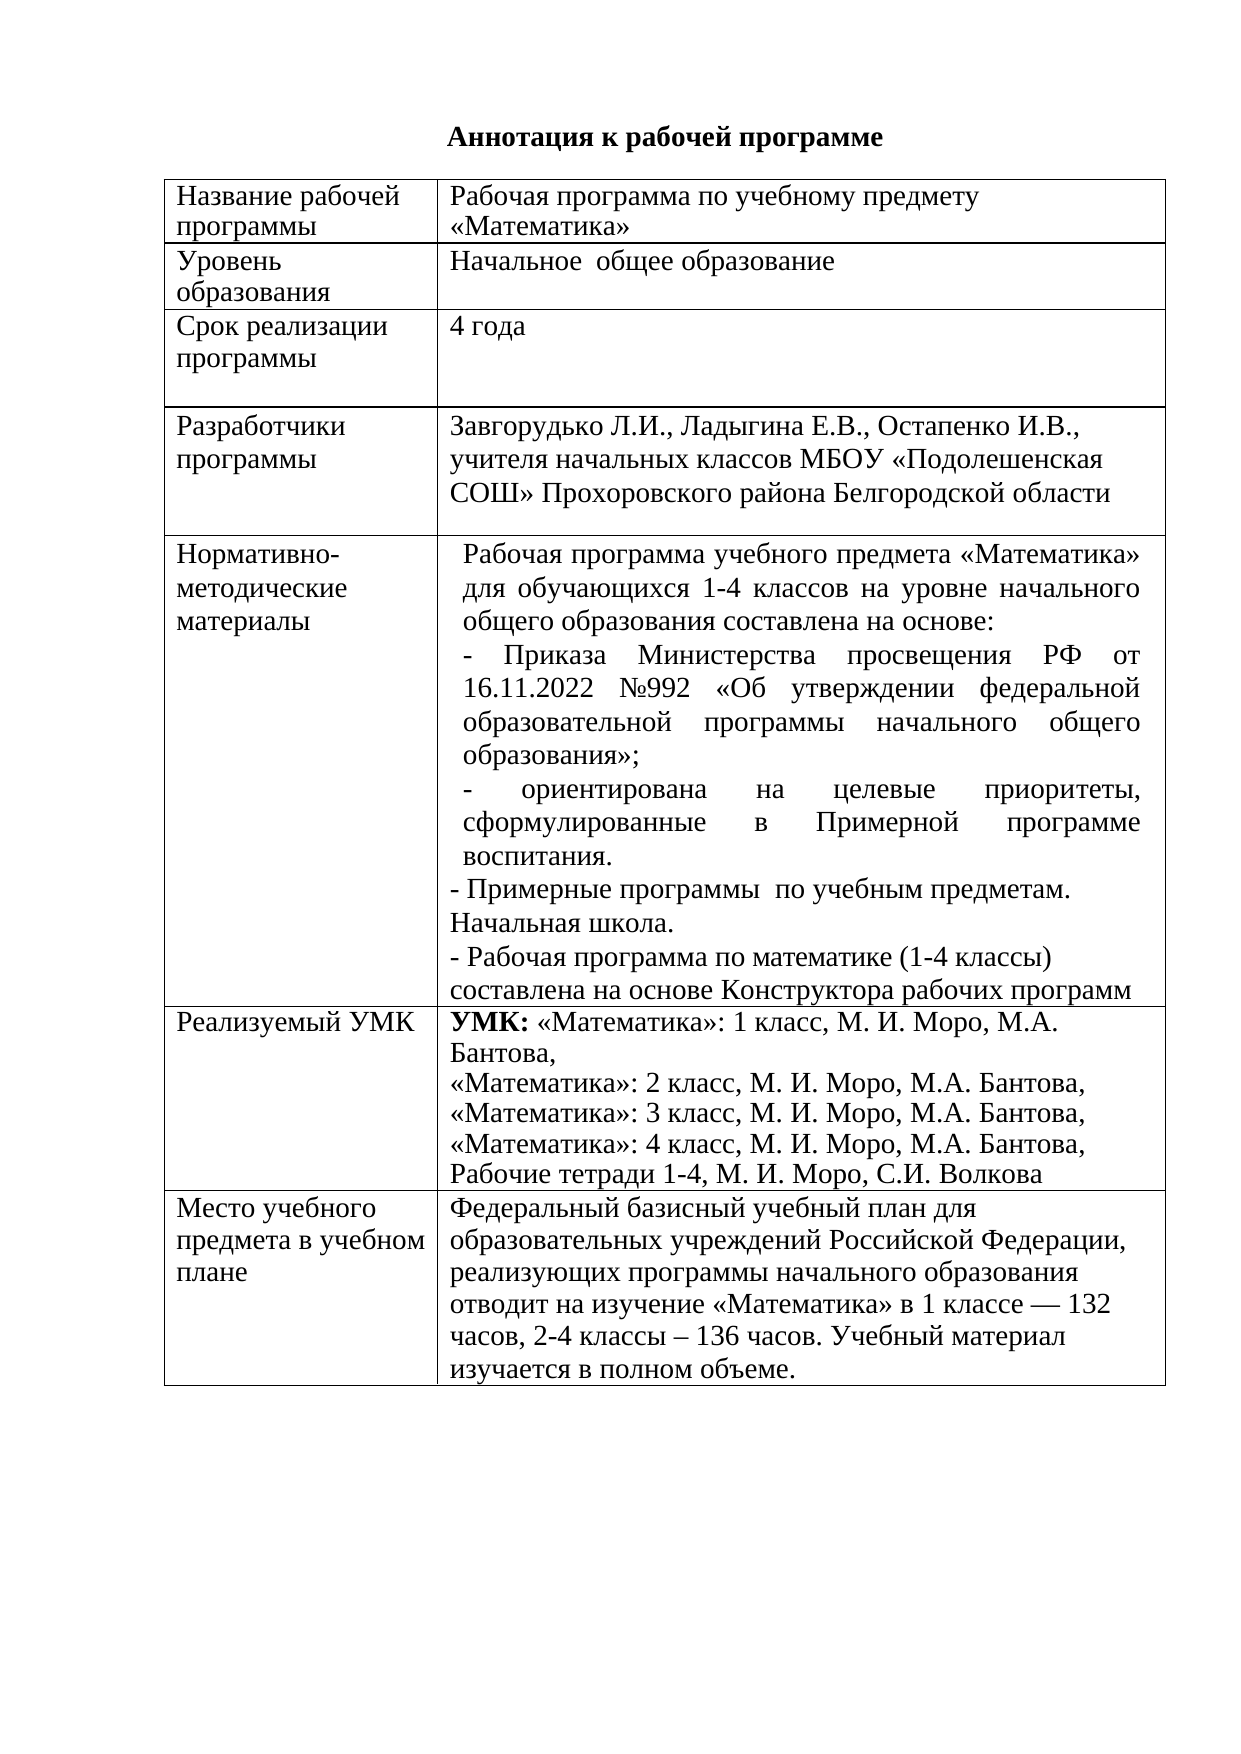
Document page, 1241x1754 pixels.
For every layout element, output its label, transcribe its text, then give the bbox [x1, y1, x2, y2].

table_header Рабочая программа по учебному предмету «Математика» [438, 180, 1165, 242]
table_cell Реализуемый УМК [165, 1007, 437, 1190]
table_cell Завгорудько Л.И., Ладыгина Е.В., Остапенко И.В., учителя начальных классов МБОУ «Подолешенская СОШ» Прохоровского района Белгородской области [438, 408, 1165, 534]
table_cell Место учебного предмета в учебном плане [165, 1191, 437, 1384]
table_cell Федеральный базисный учебный план для образовательных учреждений Российской Федерации, реализующих программы начального образования отводит на изучение «Математика» в 1 классе — 132 часов, 2-4 классы – 136 часов. Учебный материал изучается в полном объеме. [438, 1191, 1165, 1384]
table_cell Уровень образования [165, 244, 437, 308]
table_cell Разработчики программы [165, 408, 437, 534]
table_cell Нормативно- методические материалы [165, 536, 437, 1006]
table_cell УМК: «Математика»: 1 класс, М. И. Моро, М.А. Бантова, «Математика»: 2 класс, М. И. Моро, М.А. Бантова, «Математика»: 3 класс, М. И. Моро, М.А. Бантова, «Математика»: 4 класс, М. И. Моро, М.А. Бантова, Рабочие тетради 1-4, М. И. Моро, С.И. Волкова [438, 1007, 1165, 1190]
table_cell 4 года [438, 310, 1165, 406]
table_header Название рабочей программы [165, 180, 437, 242]
table_cell Начальное общее образование [438, 244, 1165, 308]
table_cell Рабочая программа учебного предмета «Математика» для обучающихся 1-4 классов на уровне начального общего образования составлена на основе: - Приказа Министерства просвещения РФ от 16.11.2022 №992 «Об утверждении федеральной образовательной программы начального общего образования»; - ориентирована на целевые приоритеты, сформулированные в Примерной программе воспитания. - Примерные программы по учебным предметам. Начальная школа. - Рабочая программа по математике (1-4 классы) составлена на основе Конструктора рабочих программ [438, 536, 1165, 1006]
text Аннотация к рабочей программе [152, 119, 1178, 152]
table_cell Срок реализации программы [165, 310, 437, 406]
